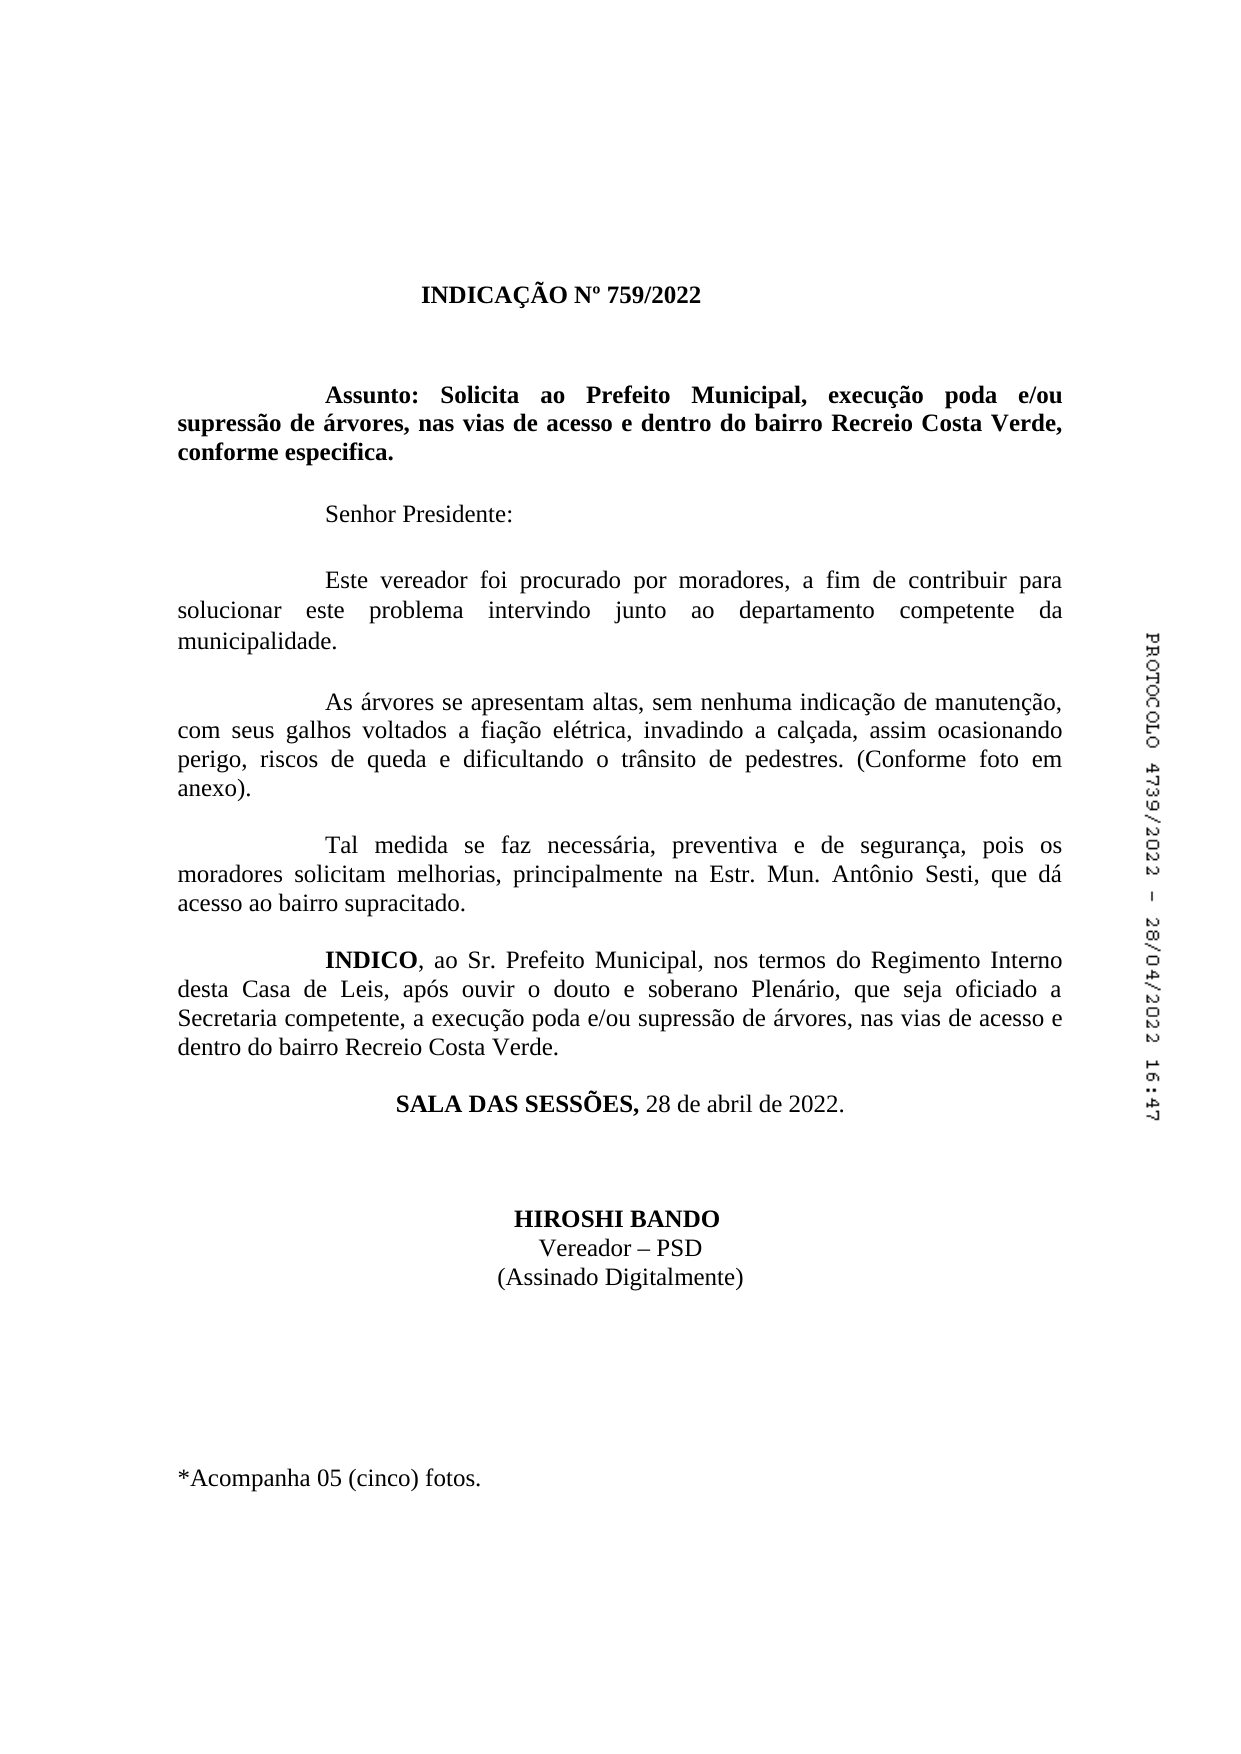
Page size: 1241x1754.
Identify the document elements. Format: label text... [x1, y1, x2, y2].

text HIROSHI BANDO Vereador – PSD (Assinado Digitalmente) [177, 1204, 1063, 1290]
text Tal medida se faz necessária, preventiva e de segurança, pois os moradores solicitam melhorias, principalmente na Estr. Mun. Antônio Sesti, que dá acesso ao bairro supracitado. [177, 830, 1063, 917]
text Senhor Presidente: [177, 499, 945, 528]
text Assunto: Solicita ao Prefeito Municipal, execução poda e/ou supressão de árvores, nas vias de acesso e dentro do bairro Recreio Costa Verde, conforme especifica. [177, 380, 1063, 466]
text INDICAÇÃO Nº 759/2022 [177, 281, 945, 309]
text Este vereador foi procurado por moradores, a fim de contribuir para solucionar este problema intervindo junto ao departamento competente da municipalidade. [177, 565, 1063, 654]
picture [1120, 629, 1183, 1125]
text SALA DAS SESSÕES, 28 de abril de 2022. [177, 1089, 1063, 1118]
text INDICO, ao Sr. Prefeito Municipal, nos termos do Regimento Interno desta Casa de Leis, após ouvir o douto e soberano Plenário, que seja oficiado a Secretaria competente, a execução poda e/ou supressão de árvores, nas vias de acesso e dentro do bairro Recreio Costa Verde. [177, 945, 1063, 1060]
text As árvores se apresentam altas, sem nenhuma indicação de manutenção, com seus galhos voltados a fiação elétrica, invadindo a calçada, assim ocasionando perigo, riscos de queda e dificultando o trânsito de pedestres. (Conforme foto em anexo). [177, 687, 1063, 802]
text *Acompanha 05 (cinco) fotos. [177, 1463, 1063, 1492]
